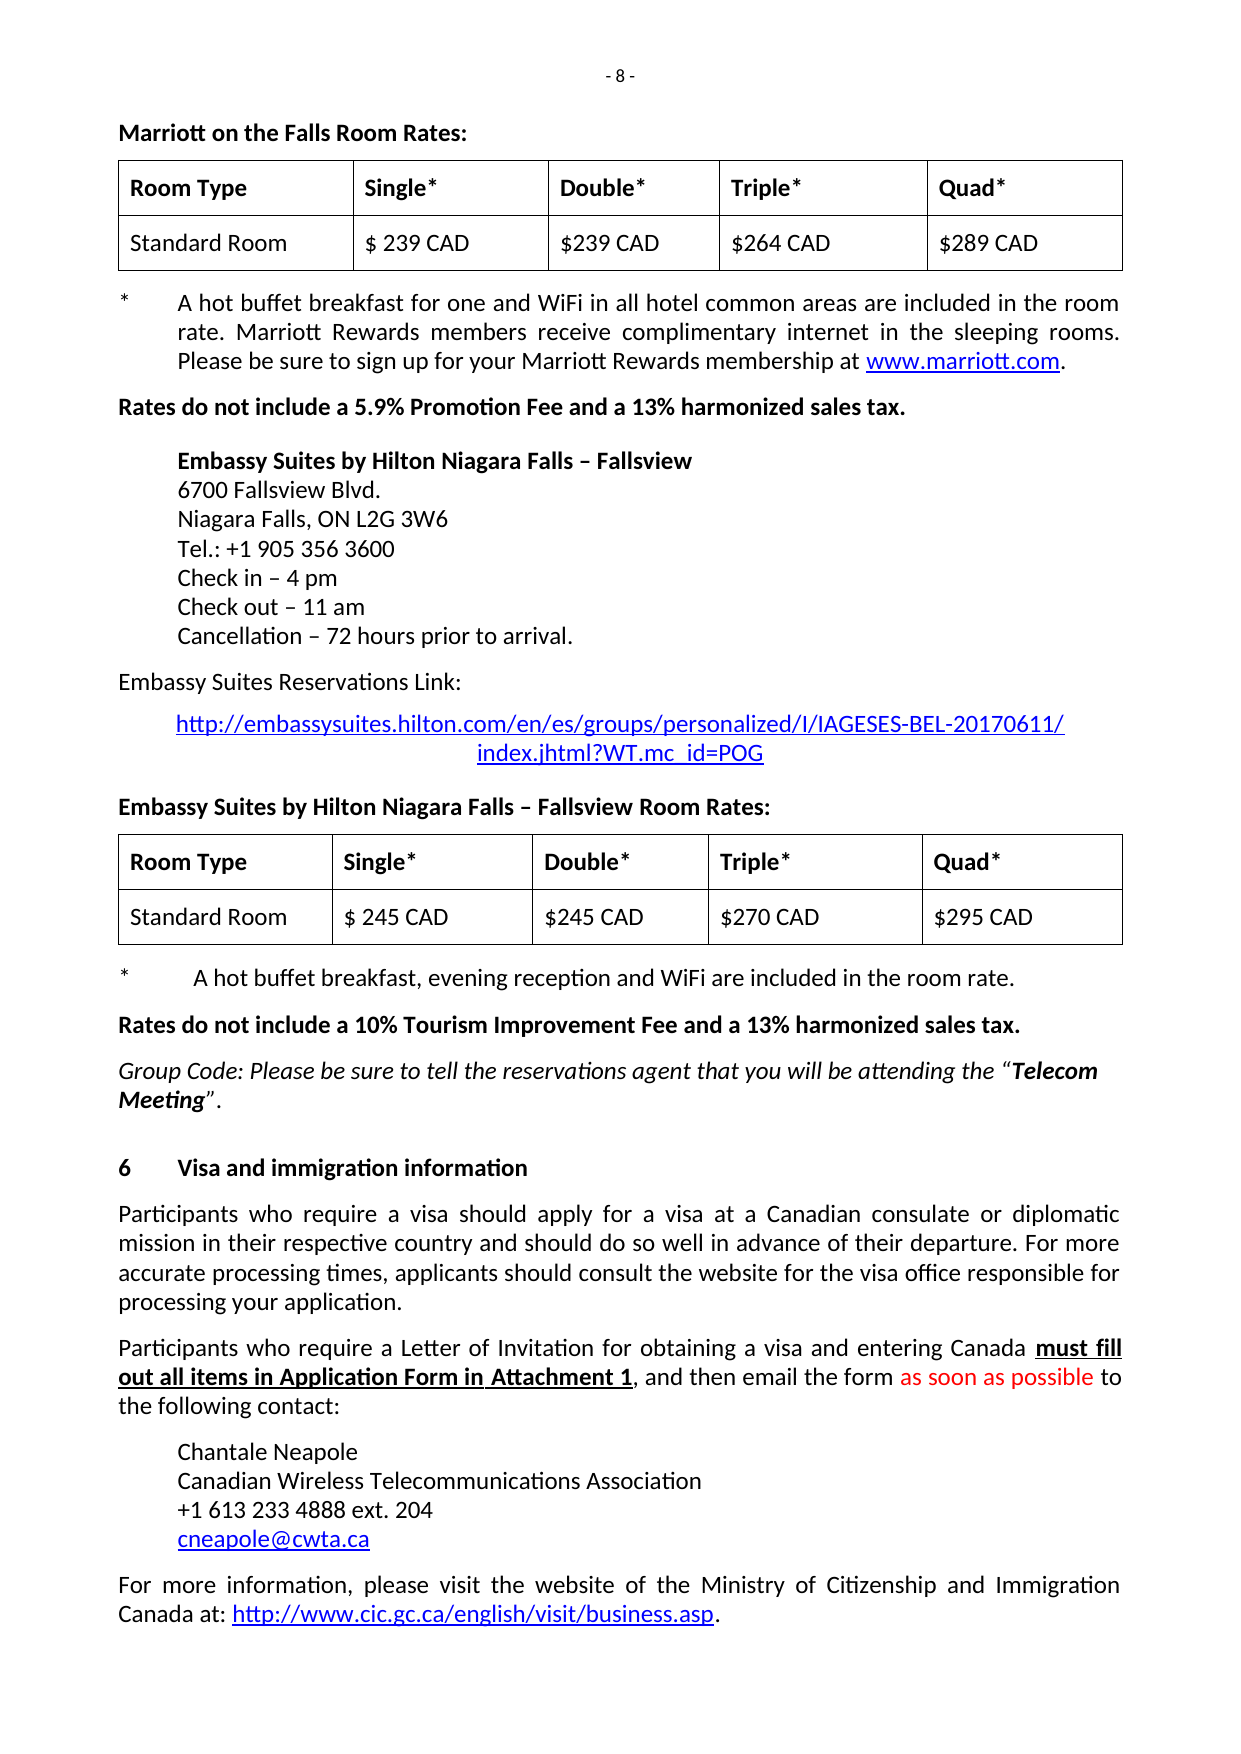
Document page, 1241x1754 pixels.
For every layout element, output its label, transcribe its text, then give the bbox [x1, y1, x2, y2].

text For more information, please visit the website of the Ministry of Citizenship and Immigration Canada at: http://www.cic.gc.ca/english/visit/business.asp. [118, 1570, 1122, 1628]
table_header Quad* [928, 161, 1122, 215]
table_cell $245 CAD [533, 890, 708, 944]
text Rates do not include a 5.9% Promotion Fee and a 13% harmonized sales tax. [118, 392, 1122, 421]
text Participants who require a visa should apply for a visa at a Canadian consulate or diplomatic mission in their respective country and should do so well in advance of their departure. For more accurate processing times, applicants should consult the website for the visa office responsible for processing your application. [118, 1199, 1122, 1316]
table_header Room Type [119, 161, 353, 215]
subtitle 6 Visa and immigration information [118, 1152, 1122, 1183]
text * A hot buffet breakfast for one and WiFi in all hotel common areas are included in the room rate. Marriott Rewards members receive complimentary internet in the sleeping rooms. Please be sure to sign up for your Marriott Rewards membership at www.marriott.com. [118, 288, 1122, 375]
table_cell Standard Room [119, 890, 332, 944]
text Chantale Neapole Canadian Wireless Telecommunications Association +1 613 233 4888 ext. 204 cneapole@cwta.ca [118, 1437, 1122, 1553]
text Embassy Suites by Hilton Niagara Falls – Fallsview Room Rates: [118, 792, 1122, 821]
text Embassy Suites Reservations Link: [118, 667, 1122, 696]
text Check out – 11 am [177, 592, 1122, 621]
table_header Double* [549, 161, 719, 215]
text Participants who require a Letter of Invitation for obtaining a visa and entering Canada must fill out all items in Application Form in Attachment 1, and then email the form as soon as possible to the following contact: [118, 1333, 1122, 1420]
text Marriott on the Falls Room Rates: [118, 118, 1122, 147]
table_header Triple* [709, 835, 922, 889]
text Tel.: +1 905 356 3600 [177, 534, 1122, 563]
table_cell $239 CAD [549, 216, 719, 270]
table_cell $ 245 CAD [333, 890, 532, 944]
table_cell $270 CAD [709, 890, 922, 944]
text Check in – 4 pm [177, 563, 1122, 592]
table_header Quad* [923, 835, 1122, 889]
table_header Double* [533, 835, 708, 889]
table_cell $264 CAD [720, 216, 927, 270]
table_header Single* [333, 835, 532, 889]
table_cell $295 CAD [923, 890, 1122, 944]
table_header Single* [354, 161, 548, 215]
text Niagara Falls, ON L2G 3W6 [177, 504, 1122, 534]
text Embassy Suites by Hilton Niagara Falls – Fallsview [177, 446, 1122, 475]
text Rates do not include a 10% Tourism Improvement Fee and a 13% harmonized sales tax. [118, 1009, 1122, 1039]
text 6700 Fallsview Blvd. [177, 475, 1122, 504]
table_cell $289 CAD [928, 216, 1122, 270]
table_cell $ 239 CAD [354, 216, 548, 270]
text Cancellation – 72 hours prior to arrival. [177, 621, 1122, 650]
text * A hot buffet breakfast, evening reception and WiFi are included in the room rate. [118, 962, 1122, 992]
text Group Code: Please be sure to tell the reservations agent that you will be attending the “Telecom Meeting”. [118, 1056, 1122, 1114]
table_header Room Type [119, 835, 332, 889]
text http://embassysuites.hilton.com/en/es/groups/personalized/I/IAGESES-BEL-20170611/index.jhtml?WT.mc_id=POG [118, 709, 1122, 767]
table_cell Standard Room [119, 216, 353, 270]
table_header Triple* [720, 161, 927, 215]
